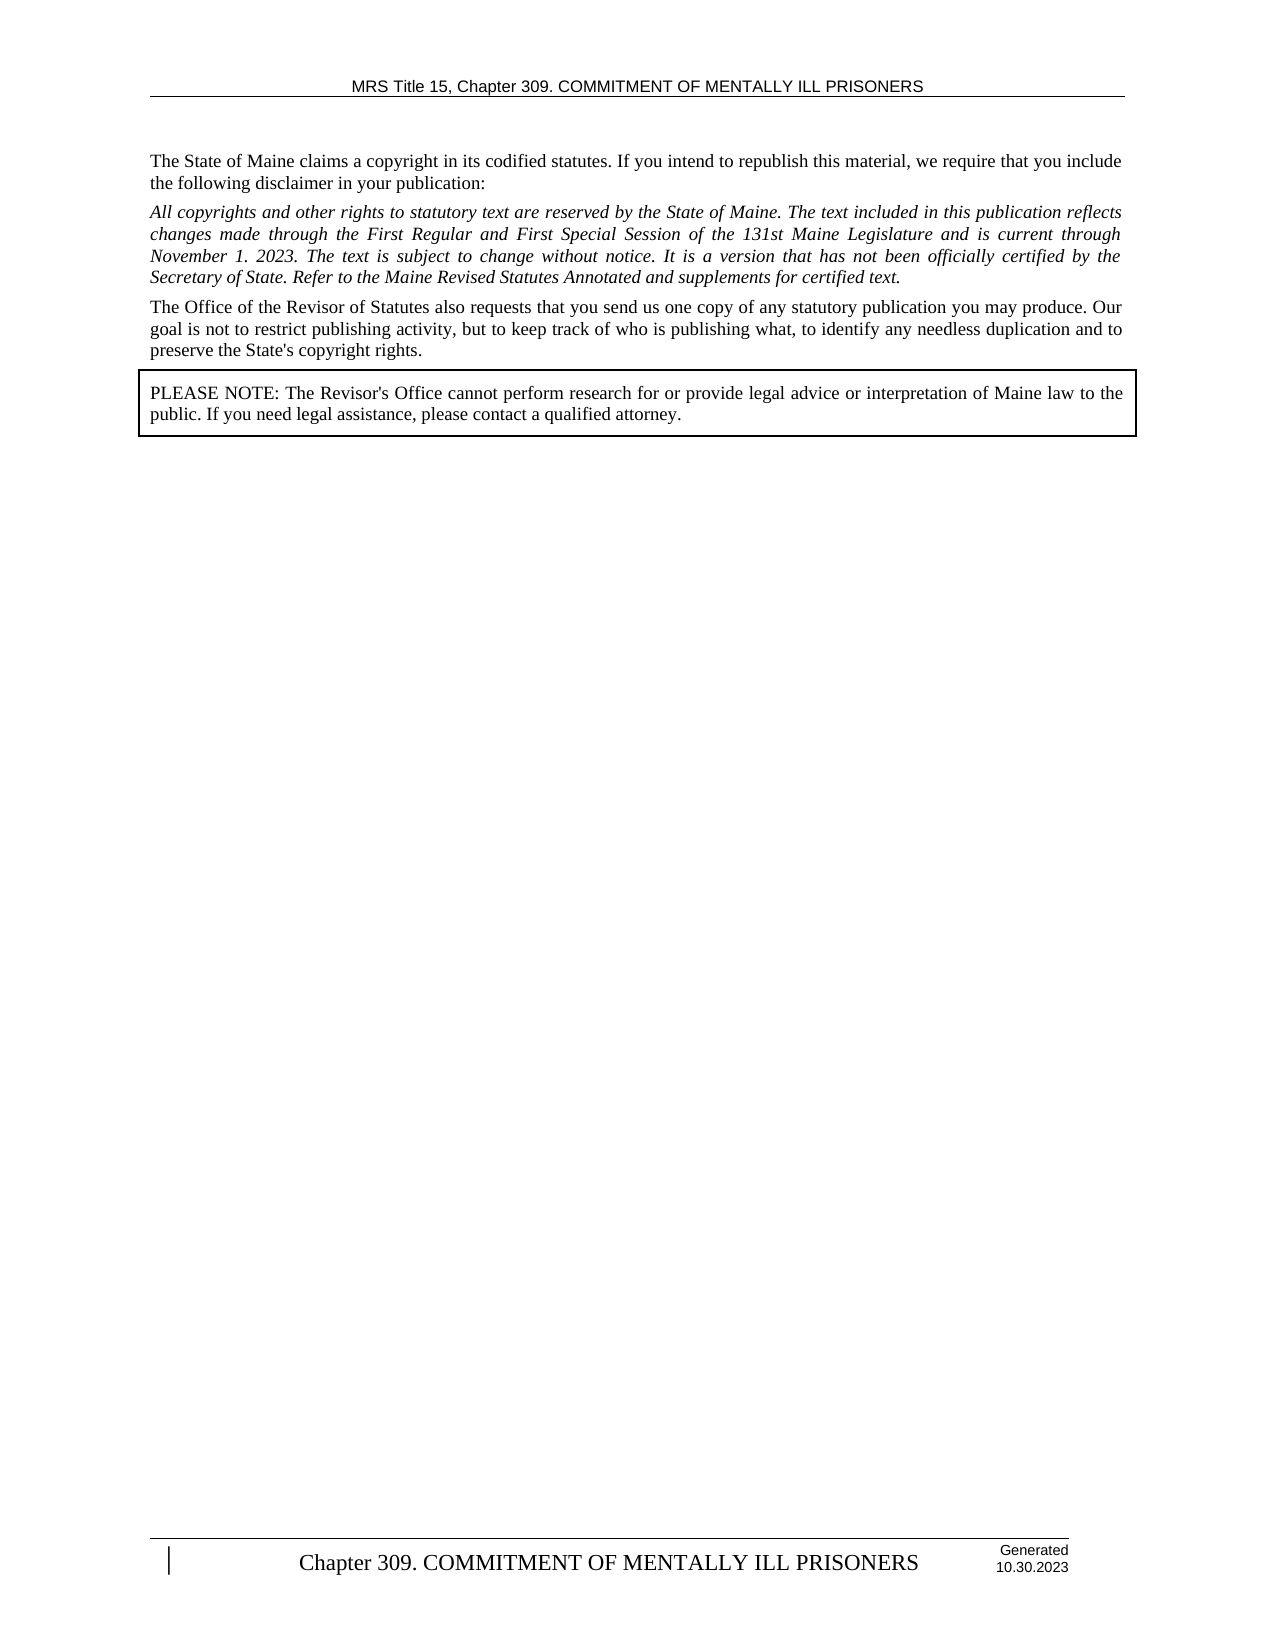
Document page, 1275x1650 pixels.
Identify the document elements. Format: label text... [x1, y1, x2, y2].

text The Office of the Revisor of Statutes also requests that you send us one copy of any statutory publication you may produce. Our goal is not to restrict publishing activity, but to keep track of who is publishing what, to identify any needless duplication and to preserve the State's copyright rights. [150, 296, 1125, 361]
text All copyrights and other rights to statutory text are reserved by the State of Maine. The text included in this publication reflects changes made through the First Regular and First Special Session of the 131st Maine Legislature and is current through November 1. 2023 . The text is subject to change without notice. It is a version that has not been officially certified by the Secretary of State. Refer to the Maine Revised Statutes Annotated and supplements for certified text. [150, 201, 1125, 288]
text PLEASE NOTE: The Revisor's Office cannot perform research for or provide legal advice or interpretation of Maine law to the public. If you need legal assistance, please contact a qualified attorney. [140, 371, 1135, 435]
text The State of Maine claims a copyright in its codified statutes. If you intend to republish this material, we require that you include the following disclaimer in your publication: [150, 150, 1125, 193]
